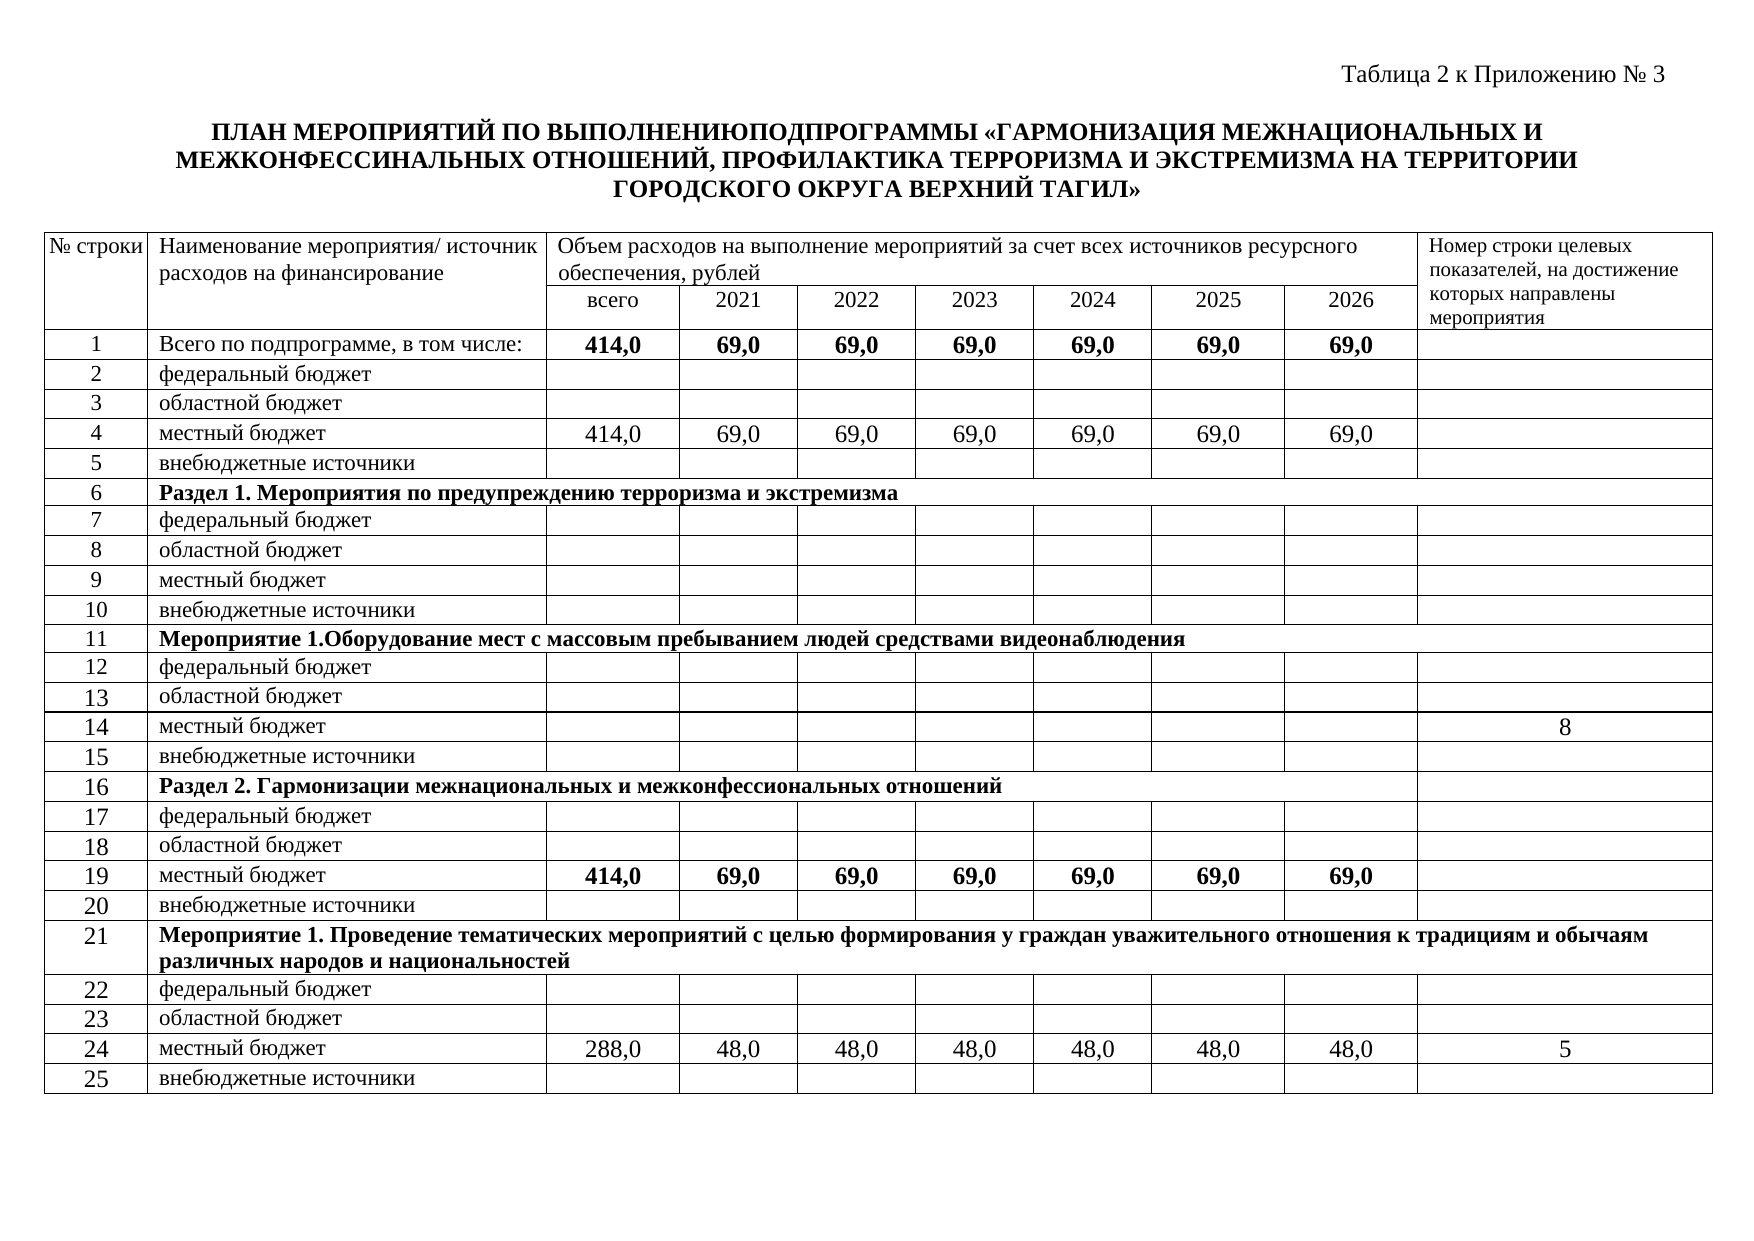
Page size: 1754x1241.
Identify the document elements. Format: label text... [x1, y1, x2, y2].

table_cell [547, 536, 679, 565]
table_cell местный бюджет [148, 861, 546, 890]
table_cell областной бюджет [148, 390, 546, 418]
table_cell [916, 390, 1033, 418]
table_cell [1418, 360, 1712, 388]
table_cell [1152, 360, 1284, 388]
table_cell [680, 802, 797, 831]
table_cell 12 [45, 653, 147, 682]
table_cell Всего по подпрограмме, в том числе: [148, 330, 546, 359]
table_cell [1152, 390, 1284, 418]
table_cell 2 [45, 360, 147, 388]
table_cell [1152, 832, 1284, 860]
table_cell [547, 506, 679, 535]
table_cell [547, 891, 679, 920]
table_cell [916, 713, 1033, 741]
table_cell 69,0 [1034, 330, 1151, 359]
table_cell 17 [45, 802, 147, 831]
table_cell [798, 975, 915, 1003]
text Таблица 2 к Приложению № 3 [89, 59, 1665, 88]
table_cell [1152, 975, 1284, 1003]
table_cell [1418, 653, 1712, 682]
table_cell 14 [45, 713, 147, 741]
table_cell 2026 [1285, 286, 1417, 329]
table_cell [1034, 832, 1151, 860]
table_cell 8 [1418, 713, 1712, 741]
table_cell [1418, 1005, 1712, 1033]
table_cell внебюджетные источники [148, 449, 546, 478]
table_cell местный бюджет [148, 566, 546, 594]
table_cell [798, 832, 915, 860]
table_cell [1418, 891, 1712, 920]
table_cell [1418, 419, 1712, 448]
table_cell [1285, 596, 1417, 624]
table_cell [1285, 832, 1417, 860]
table_cell [916, 802, 1033, 831]
table_cell 69,0 [1152, 861, 1284, 890]
table_cell 69,0 [680, 330, 797, 359]
table_cell внебюджетные источники [148, 891, 546, 920]
table_cell [547, 975, 679, 1003]
table_cell [1285, 742, 1417, 771]
table_cell [1034, 596, 1151, 624]
table_cell 20 [45, 891, 147, 920]
table_cell [916, 1064, 1033, 1093]
table_cell [547, 742, 679, 771]
table_cell [798, 596, 915, 624]
table_cell [680, 596, 797, 624]
table_cell 69,0 [1285, 330, 1417, 359]
table_cell 48,0 [916, 1034, 1033, 1063]
table_cell [1152, 596, 1284, 624]
table_cell 15 [45, 742, 147, 771]
table_cell [1285, 536, 1417, 565]
table_cell внебюджетные источники [148, 1064, 546, 1093]
table_cell [1152, 742, 1284, 771]
table_cell [1285, 360, 1417, 388]
table_cell 414,0 [547, 419, 679, 448]
table_cell 69,0 [1152, 419, 1284, 448]
table_cell [1152, 1064, 1284, 1093]
table_cell [1152, 683, 1284, 711]
table_cell [547, 713, 679, 741]
table_cell [916, 975, 1033, 1003]
table_cell 18 [45, 832, 147, 860]
table_cell [798, 802, 915, 831]
table_cell [680, 1005, 797, 1033]
table_cell Раздел 1. Мероприятия по предупреждению терроризма и экстремизма [148, 479, 1712, 505]
table_cell [1285, 1064, 1417, 1093]
table_cell [680, 536, 797, 565]
table_cell [798, 536, 915, 565]
table_cell 414,0 [547, 330, 679, 359]
table_cell [1285, 802, 1417, 831]
table_cell [1152, 713, 1284, 741]
table_cell [547, 596, 679, 624]
table_cell [680, 713, 797, 741]
table_cell [547, 1005, 679, 1033]
table_cell 4 [45, 419, 147, 448]
table_cell 7 [45, 506, 147, 535]
table_cell [1152, 506, 1284, 535]
table_cell [680, 742, 797, 771]
table_cell [1285, 683, 1417, 711]
table_cell федеральный бюджет [148, 506, 546, 535]
text ПЛАН МЕРОПРИЯТИЙ ПО ВЫПОЛНЕНИЮПОДПРОГРАММЫ «гармонизация межнациональных и межконфессинальных отношений, Профилактика терроризма И ЭКСТРЕМИЗМА НА территории городского округа Верхний Тагил» [89, 117, 1665, 203]
table_cell [798, 1005, 915, 1033]
table_cell [1418, 683, 1712, 711]
table_cell 22 [45, 975, 147, 1003]
table_cell [798, 713, 915, 741]
table_cell федеральный бюджет [148, 975, 546, 1003]
table_cell 69,0 [798, 419, 915, 448]
table_cell 9 [45, 566, 147, 594]
table_cell 2022 [798, 286, 915, 329]
table_cell [680, 360, 797, 388]
table_cell [1034, 566, 1151, 594]
table_cell 3 [45, 390, 147, 418]
table_cell [1285, 975, 1417, 1003]
table_cell 2021 [680, 286, 797, 329]
table_cell внебюджетные источники [148, 596, 546, 624]
table_cell [916, 449, 1033, 478]
table_cell [680, 975, 797, 1003]
table_cell местный бюджет [148, 1034, 546, 1063]
table_cell областной бюджет [148, 536, 546, 565]
table_cell 2024 [1034, 286, 1151, 329]
table_cell областной бюджет [148, 832, 546, 860]
table_cell [1285, 653, 1417, 682]
table_cell 69,0 [916, 419, 1033, 448]
table_header Номер строки целевых показателей, на достижение которых направлены мероприятия [1418, 233, 1712, 329]
table_cell [1285, 390, 1417, 418]
table_cell [547, 390, 679, 418]
table_cell [680, 832, 797, 860]
table_cell [1034, 891, 1151, 920]
table_cell всего [547, 286, 679, 329]
table_cell [680, 683, 797, 711]
table_cell [1418, 330, 1712, 359]
table_cell [547, 360, 679, 388]
table_cell [916, 683, 1033, 711]
table_cell 10 [45, 596, 147, 624]
table_cell 48,0 [1285, 1034, 1417, 1063]
table_cell [916, 742, 1033, 771]
table_cell 69,0 [1034, 419, 1151, 448]
table_cell [1152, 653, 1284, 682]
table_cell [1034, 506, 1151, 535]
table_cell федеральный бюджет [148, 360, 546, 388]
table_header № строки [45, 233, 147, 329]
table_cell 8 [45, 536, 147, 565]
table_cell [1418, 536, 1712, 565]
table_cell [1034, 360, 1151, 388]
table_cell [547, 653, 679, 682]
table_cell [1418, 506, 1712, 535]
table_cell [798, 742, 915, 771]
table_cell 11 [45, 625, 147, 652]
table_cell 48,0 [1152, 1034, 1284, 1063]
table_cell [1418, 390, 1712, 418]
table_cell 5 [1418, 1034, 1712, 1063]
table_cell 69,0 [798, 861, 915, 890]
table_cell [680, 566, 797, 594]
table_header Объем расходов на выполнение мероприятий за счет всех источников ресурсного обеспечения, рублей [547, 233, 1417, 285]
table_cell [916, 566, 1033, 594]
table_cell [680, 506, 797, 535]
table_cell 2023 [916, 286, 1033, 329]
table_cell [1418, 449, 1712, 478]
table_cell Раздел 2. Гармонизации межнациональных и межконфессиональных отношений [148, 772, 1417, 801]
table_cell [798, 683, 915, 711]
table_cell [1034, 975, 1151, 1003]
table_cell [916, 1005, 1033, 1033]
table_cell [916, 360, 1033, 388]
table_cell 69,0 [798, 330, 915, 359]
table_cell [798, 566, 915, 594]
table_cell 69,0 [1152, 330, 1284, 359]
table_cell [547, 832, 679, 860]
table_cell 69,0 [1285, 419, 1417, 448]
table_cell [1034, 802, 1151, 831]
table_cell [1152, 802, 1284, 831]
table_cell [1034, 742, 1151, 771]
table_cell федеральный бюджет [148, 802, 546, 831]
table_cell Мероприятие 1. Проведение тематических мероприятий с целью формирования у граждан уважительного отношения к традициям и обычаям различных народов и национальностей [148, 921, 1712, 974]
table_cell [1418, 742, 1712, 771]
table_cell [1034, 1064, 1151, 1093]
table_cell [916, 536, 1033, 565]
table_cell 69,0 [1034, 861, 1151, 890]
table_cell 5 [45, 449, 147, 478]
table_cell [798, 360, 915, 388]
table_cell [1418, 832, 1712, 860]
table_cell 69,0 [680, 861, 797, 890]
table_cell [1285, 1005, 1417, 1033]
table_cell [1034, 390, 1151, 418]
table_cell 69,0 [916, 861, 1033, 890]
table_cell [798, 390, 915, 418]
table_cell местный бюджет [148, 419, 546, 448]
table_cell 48,0 [1034, 1034, 1151, 1063]
table_cell 69,0 [1285, 861, 1417, 890]
table_cell [1034, 683, 1151, 711]
table_cell [1418, 861, 1712, 890]
table_cell [1418, 772, 1712, 801]
table_header Наименование мероприятия/ источник расходов на финансирование [148, 233, 546, 329]
table_cell [916, 832, 1033, 860]
table_cell 24 [45, 1034, 147, 1063]
table_cell [1285, 566, 1417, 594]
table_cell [1034, 536, 1151, 565]
table_cell [1418, 566, 1712, 594]
table_cell [680, 891, 797, 920]
table_cell 48,0 [680, 1034, 797, 1063]
table_cell [798, 449, 915, 478]
table_cell 69,0 [680, 419, 797, 448]
table_cell [1034, 713, 1151, 741]
table_cell федеральный бюджет [148, 653, 546, 682]
table_cell [1418, 1064, 1712, 1093]
table_cell 1 [45, 330, 147, 359]
table_cell областной бюджет [148, 683, 546, 711]
table_cell [798, 506, 915, 535]
table_cell 13 [45, 683, 147, 711]
table_cell [1418, 802, 1712, 831]
table_cell [547, 566, 679, 594]
table_cell областной бюджет [148, 1005, 546, 1033]
table_cell 48,0 [798, 1034, 915, 1063]
table_cell [1034, 449, 1151, 478]
table_cell [547, 1064, 679, 1093]
table_cell [680, 449, 797, 478]
table_cell 414,0 [547, 861, 679, 890]
table_cell [916, 506, 1033, 535]
table_cell 19 [45, 861, 147, 890]
table_cell местный бюджет [148, 713, 546, 741]
table_cell [1418, 975, 1712, 1003]
table_cell внебюджетные источники [148, 742, 546, 771]
table_cell [680, 390, 797, 418]
table_cell [798, 891, 915, 920]
table_cell [1285, 713, 1417, 741]
table_cell [916, 891, 1033, 920]
table_cell 21 [45, 921, 147, 974]
table_cell [1152, 566, 1284, 594]
table_cell [547, 802, 679, 831]
table_cell [680, 1064, 797, 1093]
table_cell 23 [45, 1005, 147, 1033]
table_cell [1285, 449, 1417, 478]
table_cell [1152, 891, 1284, 920]
table_cell [1152, 536, 1284, 565]
table_cell [1418, 596, 1712, 624]
table_cell [916, 653, 1033, 682]
table_cell 25 [45, 1064, 147, 1093]
table_cell [1285, 891, 1417, 920]
table_cell [547, 449, 679, 478]
table_cell 16 [45, 772, 147, 801]
table_cell [1285, 506, 1417, 535]
table_cell Мероприятие 1.Оборудование мест с массовым пребыванием людей средствами видеонаблюдения [148, 625, 1712, 652]
table_cell [680, 653, 797, 682]
table_cell [1034, 1005, 1151, 1033]
table_cell [1152, 449, 1284, 478]
table_cell 69,0 [916, 330, 1033, 359]
table_cell [798, 1064, 915, 1093]
table_cell 2025 [1152, 286, 1284, 329]
table_cell 288,0 [547, 1034, 679, 1063]
table_cell [547, 683, 679, 711]
table_cell [798, 653, 915, 682]
table_cell [916, 596, 1033, 624]
table_cell [1152, 1005, 1284, 1033]
table_cell [1034, 653, 1151, 682]
table_cell 6 [45, 479, 147, 505]
